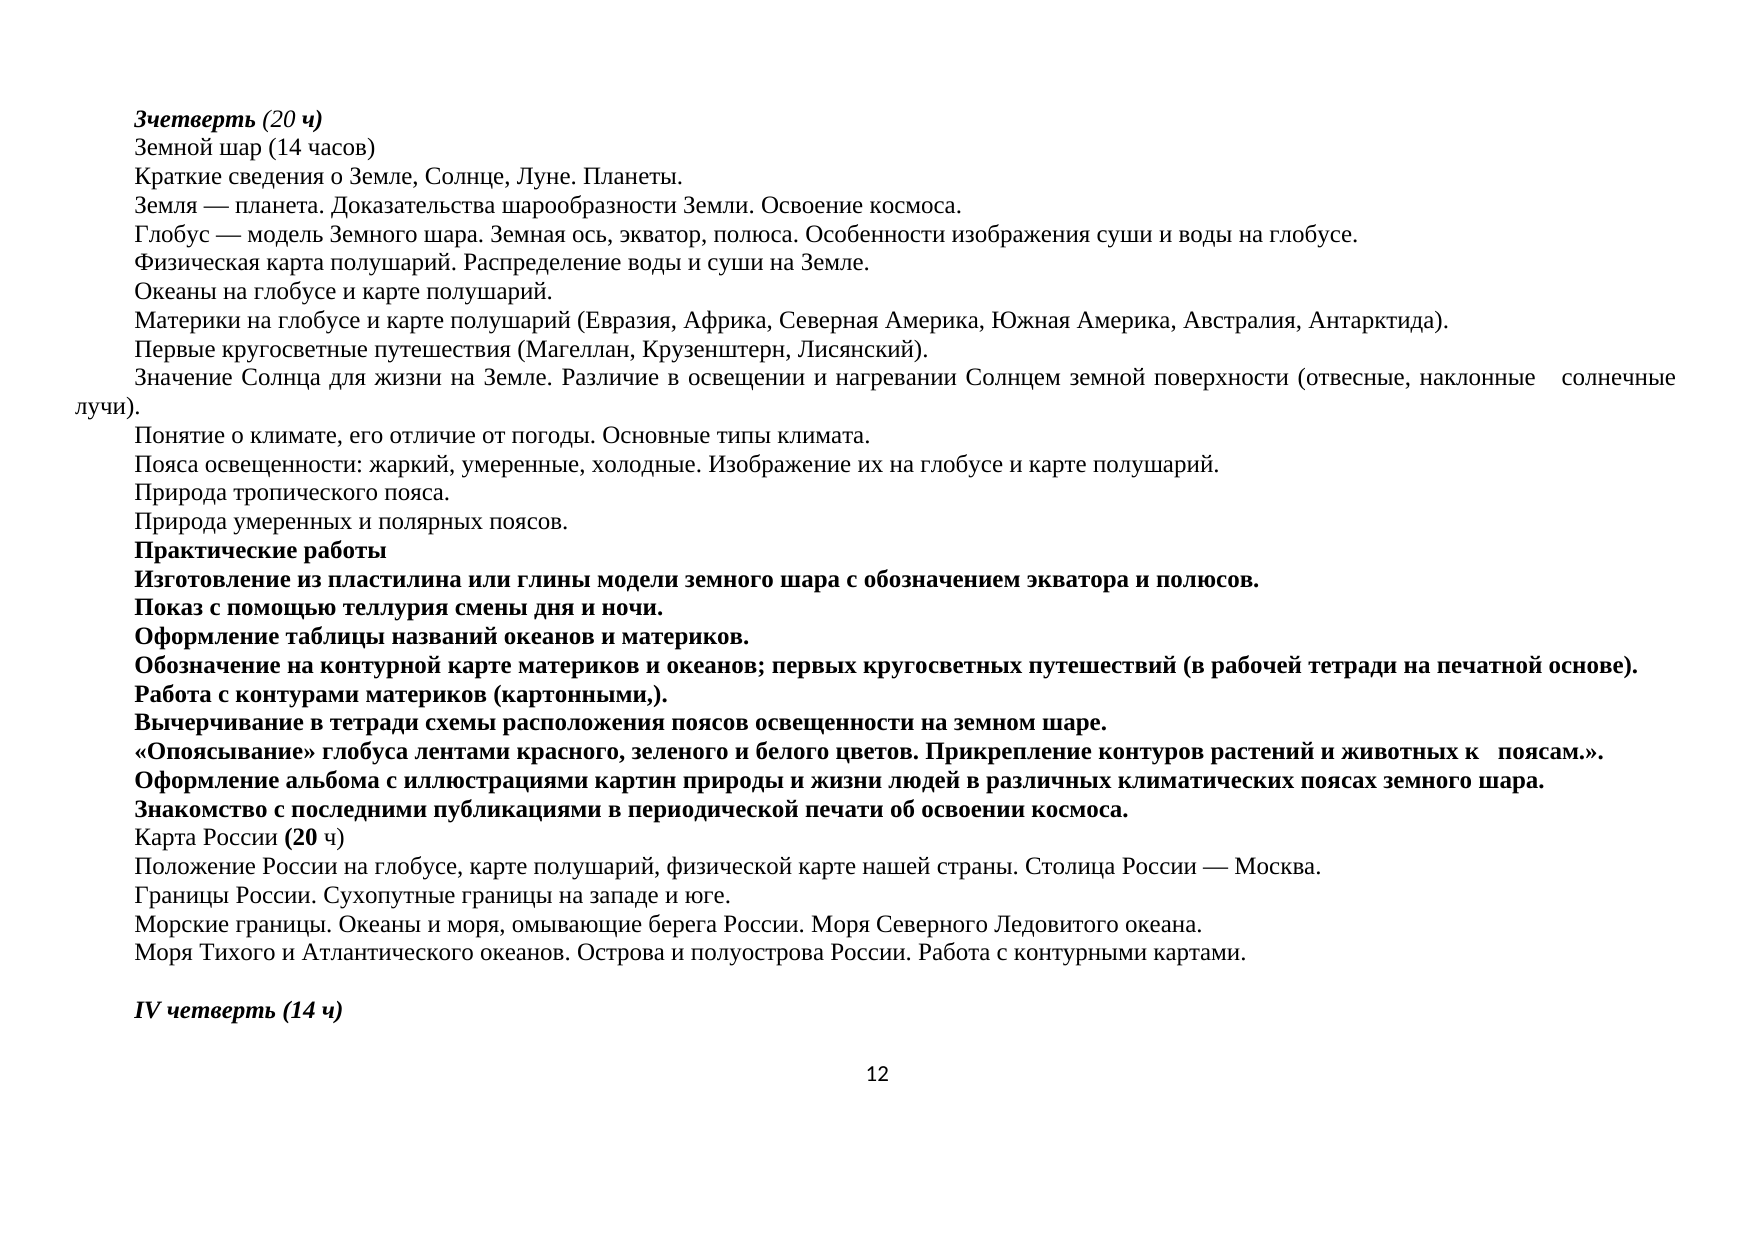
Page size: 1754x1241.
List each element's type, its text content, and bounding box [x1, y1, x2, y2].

text Значение Солнца для жизни на Земле. Различие в освещении и нагревании Солнцем земной поверхности (отвесные, наклонные солнечные лучи). [75, 362, 1679, 420]
text Океаны на глобусе и карте полушарий. [75, 276, 1679, 305]
text Глобус — модель Земного шара. Земная ось, экватор, полюса. Особенности изображения суши и воды на глобусе. [75, 219, 1679, 247]
text Обозначение на контурной карте материков и океанов; первых кругосветных путешествий (в рабочей тетради на печатной основе). [75, 650, 1679, 679]
text Земной шар (14 часов) [75, 132, 1679, 161]
text Работа с контурами материков (картонными,). [75, 679, 1679, 707]
text Материки на глобусе и карте полушарий (Евразия, Африка, Северная Америка, Южная Америка, Австралия, Антарктида). [75, 305, 1679, 334]
text Первые кругосветные путешествия (Магеллан, Крузенштерн, Лисянский). [75, 334, 1679, 362]
text Земля — планета. Доказательства шарообразности Земли. Освоение космоса. [75, 190, 1679, 219]
text Положение России на глобусе, карте полушарий, физической карте нашей страны. Столица России — Москва. [75, 851, 1679, 880]
text Природа тропического пояса. [75, 477, 1679, 506]
text Морские границы. Океаны и моря, омывающие берега России. Моря Северного Ледовитого океана. [75, 909, 1679, 937]
text Границы России. Сухопутные границы на западе и юге. [75, 880, 1679, 909]
text Оформление альбома с иллюстрациями картин природы и жизни людей в различных климатических поясах земного шара. [75, 765, 1679, 794]
text IV четверть (14 ч) [75, 995, 1679, 1024]
text Оформление таблицы названий океанов и материков. [75, 621, 1679, 650]
text Изготовление из пластилина или глины модели земного шара с обозначением экватора и полюсов. [75, 564, 1679, 592]
text Краткие сведения о Земле, Солнце, Луне. Планеты. [75, 161, 1679, 190]
text Моря Тихого и Атлантического океанов. Острова и полуострова России. Работа с контурными картами. [75, 937, 1679, 966]
text Карта России (20 ч) [75, 822, 1679, 851]
text Вычерчивание в тетради схемы расположения поясов освещенности на земном шаре. [75, 707, 1679, 736]
text «Опоясывание» глобуса лентами красного, зеленого и белого цветов. Прикрепление контуров растений и животных к поясам.». [75, 736, 1679, 765]
text Физическая карта полушарий. Распределение воды и суши на Земле. [75, 247, 1679, 276]
text Практические работы [75, 535, 1679, 564]
text Показ с помощью теллурия смены дня и ночи. [75, 592, 1679, 621]
text Природа умеренных и полярных поясов. [75, 506, 1679, 535]
text Знакомство с последними публикациями в периодической печати об освоении космоса. [75, 794, 1679, 822]
text 3четверть (20 ч) [75, 104, 1679, 132]
text Понятие о климате, его отличие от погоды. Основные типы климата. [75, 420, 1679, 449]
text Пояса освещенности: жаркий, умеренные, холодные. Изображение их на глобусе и карте полушарий. [75, 449, 1679, 477]
